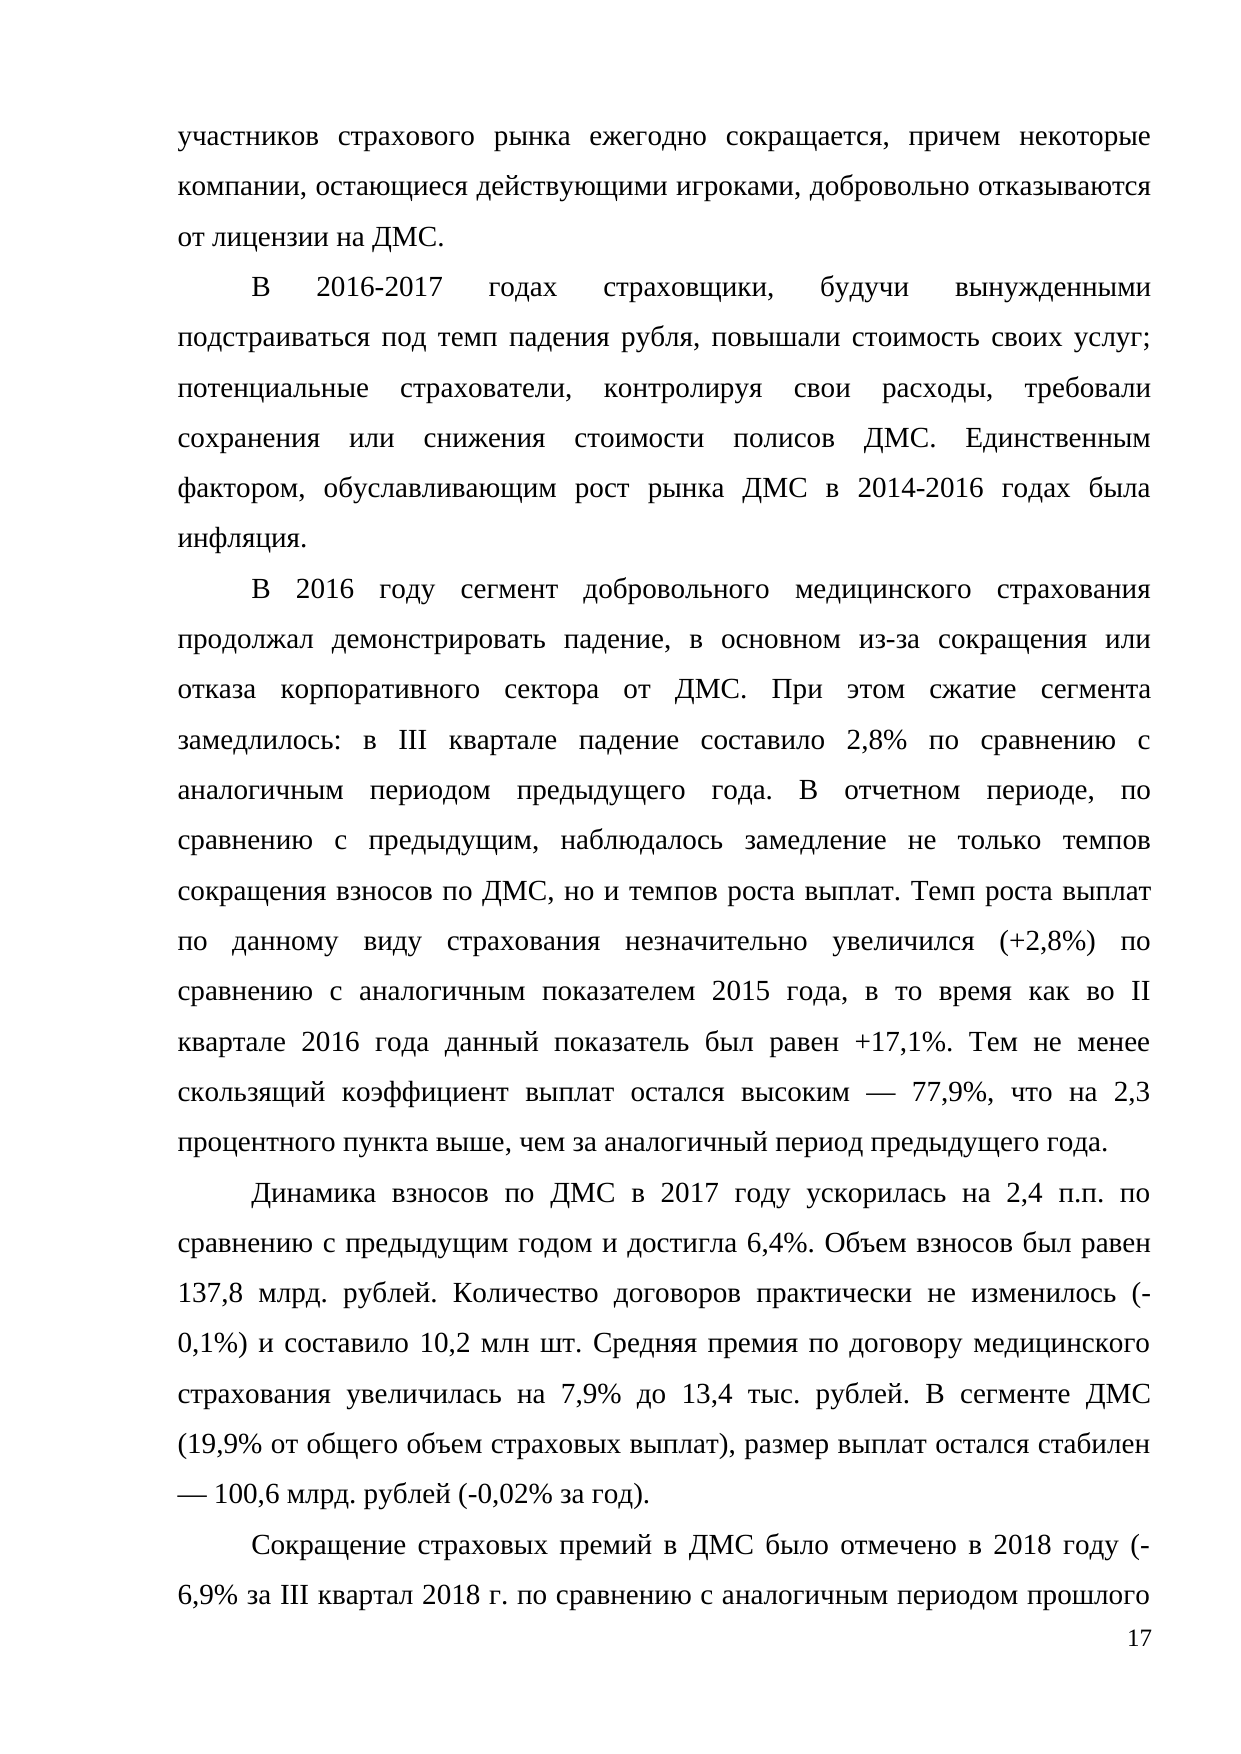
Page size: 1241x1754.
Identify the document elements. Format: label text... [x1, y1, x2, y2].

text Динамика взносов по ДМС в 2017 году ускорилась на 2,4 п.п. по сравнению с предыдущим годом и достигла 6,4%. Объем взносов был равен 137,8 млрд. рублей. Количество договоров практически не изменилось (-0,1%) и составило 10,2 млн шт. Средняя премия по договору медицинского страхования увеличилась на 7,9% до 13,4 тыс. рублей. В сегменте ДМС (19,9% от общего объем страховых выплат), размер выплат остался стабилен — 100,6 млрд. рублей (-0,02% за год). [177, 1175, 1152, 1510]
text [177, 1527, 1152, 1611]
text В 2016-2017 годах страховщики, будучи вынужденными подстраиваться под темп падения рубля, повышали стоимость своих услуг; потенциальные страхователи, контролируя свои расходы, требовали сохранения или снижения стоимости полисов ДМС. Единственным фактором, обуславливающим рост рынка ДМС в 2014-2016 годах была инфляция. [177, 269, 1152, 554]
text В 2016 году сегмент добровольного медицинского страхования продолжал демонстрировать падение, в основном из-за сокращения или отказа корпоративного сектора от ДМС. При этом сжатие сегмента замедлилось: в III квартале падение составило 2,8% по сравнению с аналогичным периодом предыдущего года. В отчетном периоде, по сравнению с предыдущим, наблюдалось замедление не только темпов сокращения взносов по ДМС, но и тем­пов роста выплат. Темп роста выплат по данному виду страхования незначительно увеличился (+2,8%) по сравнению с аналогичным показателем 2015 года, в то время как во II квартале 2016 года данный показатель был равен +17,1%. Тем не менее скользящий коэффициент выплат остался высоким — 77,9%, что на 2,3 процентного пункта выше, чем за аналогичный период предыдущего года. [177, 571, 1152, 1158]
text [177, 118, 1152, 252]
